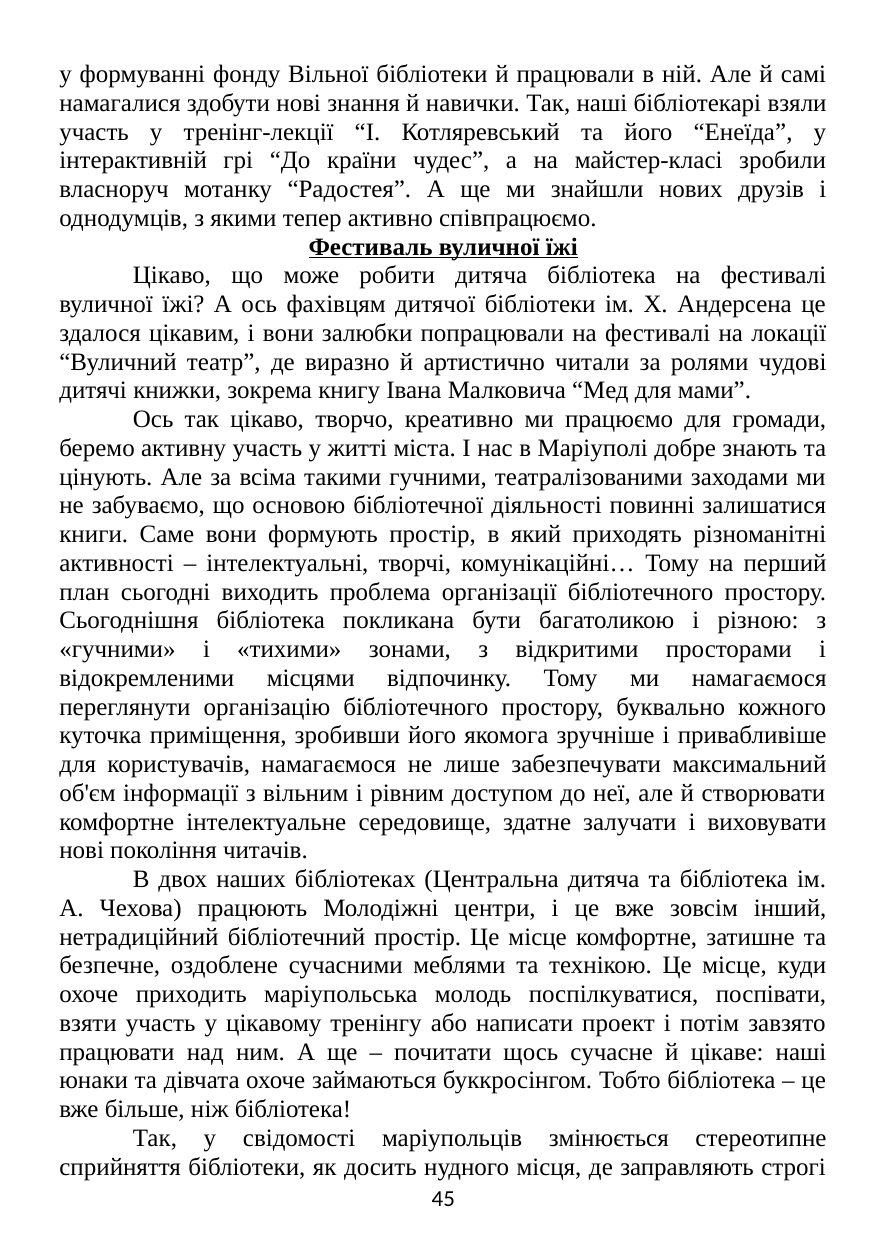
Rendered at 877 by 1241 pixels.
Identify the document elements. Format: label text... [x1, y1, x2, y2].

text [59, 1123, 827, 1180]
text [59, 59, 827, 232]
text Фестиваль вуличної їжі [59, 232, 827, 260]
text В двох наших бібліотеках (Центральна дитяча та бібліотека ім. А. Чехова) працюють Молодіжні центри, і це вже зовсім інший, нетрадиційний бібліотечний простір. Це місце комфортне, затишне та безпечне, оздоблене сучасними меблями та технікою. Це місце, куди охоче приходить маріупольська молодь поспілкуватися, поспівати, взяти участь у цікавому тренінгу або написати проект і потім завзято працювати над ним. А ще – почитати щось сучасне й цікаве: наші юнаки та дівчата охоче займаються буккросінгом. Тобто бібліотека – це вже більше, ніж бібліотека! [59, 864, 827, 1123]
text Ось так цікаво, творчо, креативно ми працюємо для громади, беремо активну участь у житті міста. І нас в Маріуполі добре знають та цінують. Але за всіма такими гучними, театралізованими заходами ми не забуваємо, що основою бібліотечної діяльності повинні залишатися книги. Саме вони формують простір, в який приходять різноманітні активності – інтелектуальні, творчі, комунікаційні… Тому на перший план сьогодні виходить проблема організації бібліотечного простору. Сьогоднішня бібліотека покликана бути багатоликою і різною: з «гучними» і «тихими» зонами, з відкритими просторами і відокремленими місцями відпочинку. Тому ми намагаємося переглянути організацію бібліотечного простору, буквально кожного куточка приміщення, зробивши його якомога зручніше і привабливіше для користувачів, намагаємося не лише забезпечувати максимальний об'єм інформації з вільним і рівним доступом до неї, але й створювати комфортне інтелектуальне середовище, здатне залучати і виховувати нові покоління читачів. [59, 404, 827, 864]
text Цікаво, що може робити дитяча бібліотека на фестивалі вуличної їжі? А ось фахівцям дитячої бібліотеки ім. Х. Андерсена це здалося цікавим, і вони залюбки попрацювали на фестивалі на локації “Вуличний театр”, де виразно й артистично читали за ролями чудові дитячі книжки, зокрема книгу Івана Малковича “Мед для мами”. [59, 260, 827, 404]
